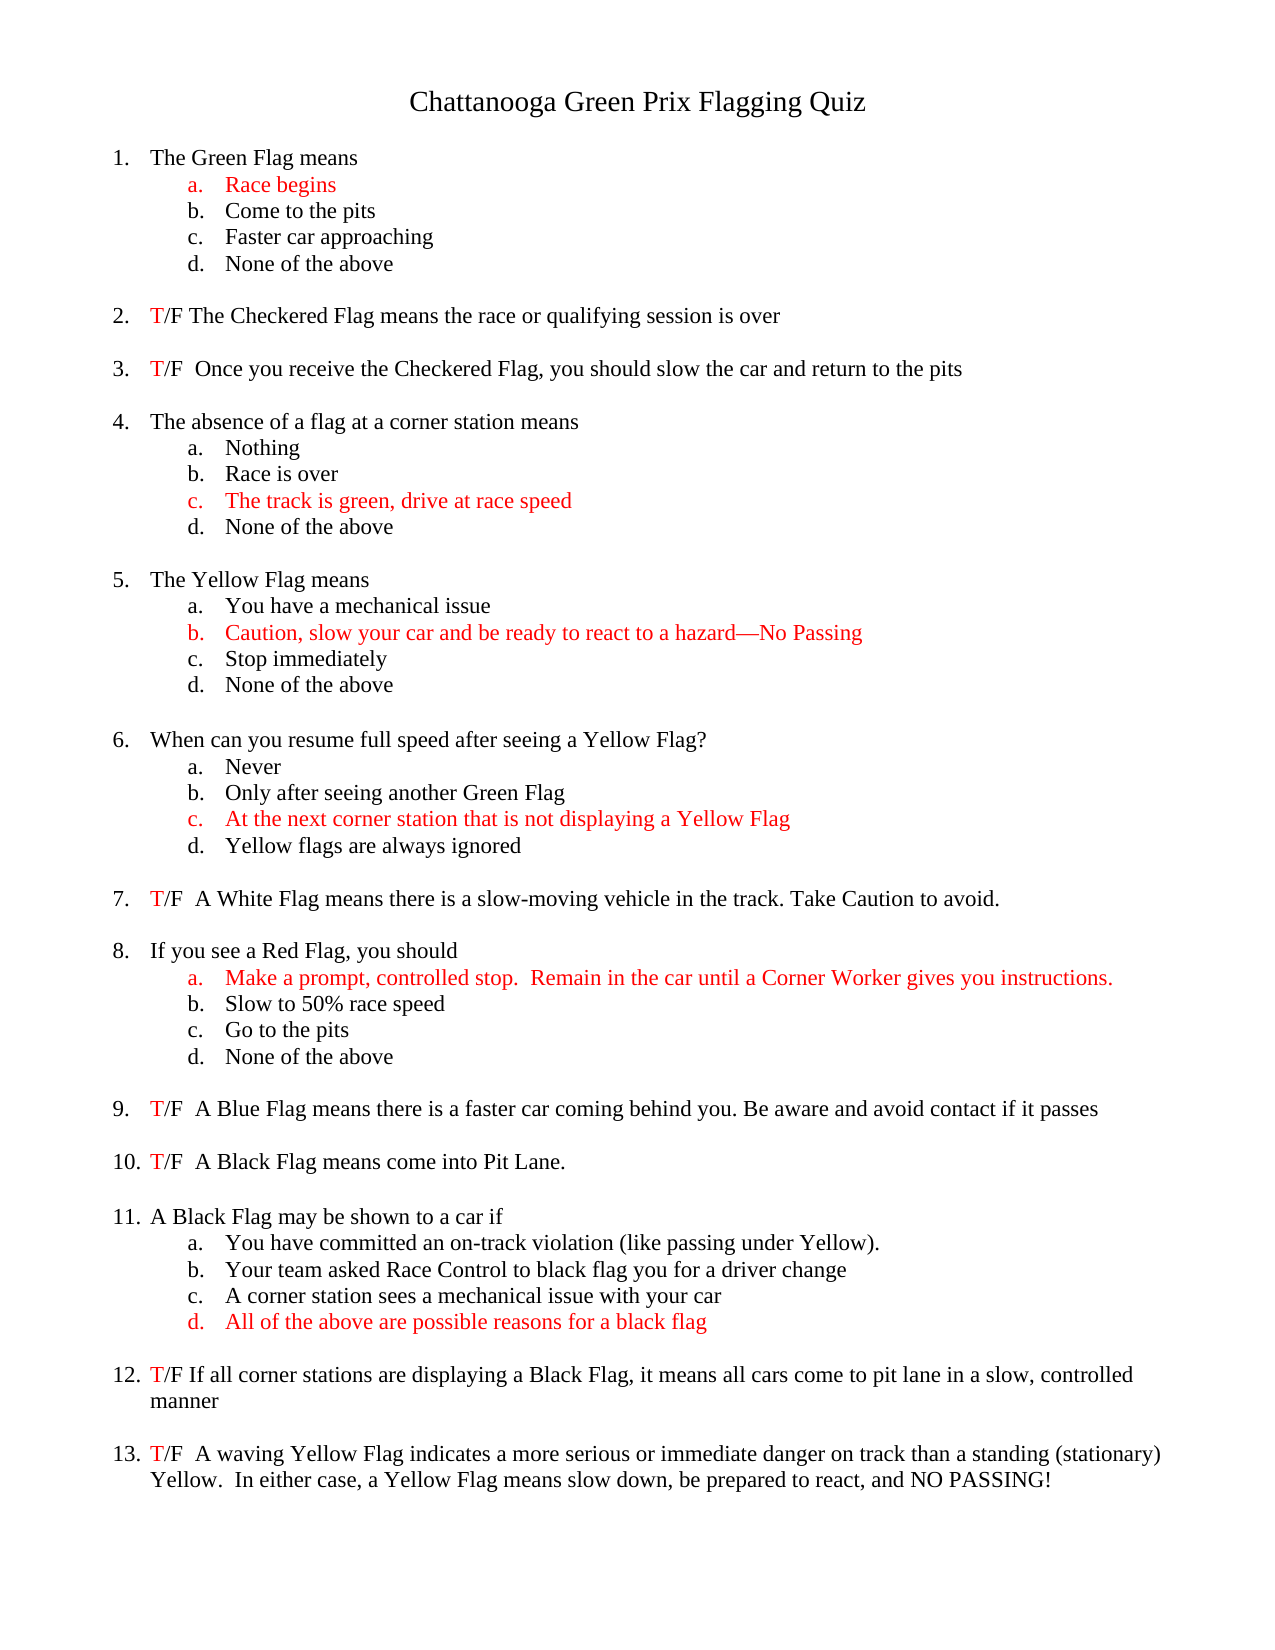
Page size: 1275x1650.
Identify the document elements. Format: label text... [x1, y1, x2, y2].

list T/F A Black Flag means come into Pit Lane. [112, 1148, 1200, 1174]
list Yellow flags are always ignored [187, 832, 1200, 858]
list The Yellow Flag means [112, 566, 1200, 592]
list T/F The Checkered Flag means the race or qualifying session is over [112, 302, 1200, 329]
list The Green Flag means [112, 144, 1200, 171]
list Nothing [187, 434, 1200, 461]
list Your team asked Race Control to black flag you for a driver change [187, 1256, 1200, 1282]
list If you see a Red Flag, you should [112, 937, 1200, 964]
list Race begins [187, 171, 1200, 197]
list None of the above [187, 250, 1200, 276]
list Stop immediately [187, 645, 1200, 671]
text Chattanooga Green Prix Flagging Quiz [75, 84, 1200, 118]
list T/F If all corner stations are displaying a Black Flag, it means all cars come to pit lane in a slow, controlled manner [112, 1361, 1200, 1414]
list At the next corner station that is not displaying a Yellow Flag [187, 806, 1200, 832]
list T/F A waving Yellow Flag indicates a more serious or immediate danger on track than a standing (stationary) Yellow. In either case, a Yellow Flag means slow down, be prepared to react, and NO PASSING! [112, 1440, 1200, 1493]
list A Black Flag may be shown to a car if [112, 1203, 1200, 1229]
list None of the above [187, 513, 1200, 539]
list When can you resume full speed after seeing a Yellow Flag? [112, 726, 1200, 753]
list None of the above [187, 671, 1200, 698]
list Make a prompt, controlled stop. Remain in the car until a Corner Worker gives you instructions. [187, 964, 1200, 990]
list The absence of a flag at a corner station means [112, 408, 1200, 434]
list T/F A Blue Flag means there is a faster car coming behind you. Be aware and avoid contact if it passes [112, 1095, 1200, 1122]
list A corner station sees a mechanical issue with your car [187, 1282, 1200, 1308]
list You have committed an on-track violation (like passing under Yellow). [187, 1229, 1200, 1256]
list You have a mechanical issue [187, 592, 1200, 619]
list Race is over [187, 461, 1200, 487]
list Caution, slow your car and be ready to react to a hazard—No Passing [187, 619, 1200, 645]
list All of the above are possible reasons for a black flag [187, 1308, 1200, 1335]
list Come to the pits [187, 197, 1200, 223]
list T/F Once you receive the Checkered Flag, you should slow the car and return to the pits [112, 355, 1200, 381]
list The track is green, drive at race speed [187, 487, 1200, 513]
list Only after seeing another Green Flag [187, 779, 1200, 806]
list Go to the pits [187, 1016, 1200, 1043]
list Faster car approaching [187, 223, 1200, 250]
list T/F A White Flag means there is a slow-moving vehicle in the track. Take Caution to avoid. [112, 884, 1200, 911]
list Slow to 50% race speed [187, 990, 1200, 1016]
list None of the above [187, 1043, 1200, 1069]
list Never [187, 753, 1200, 779]
